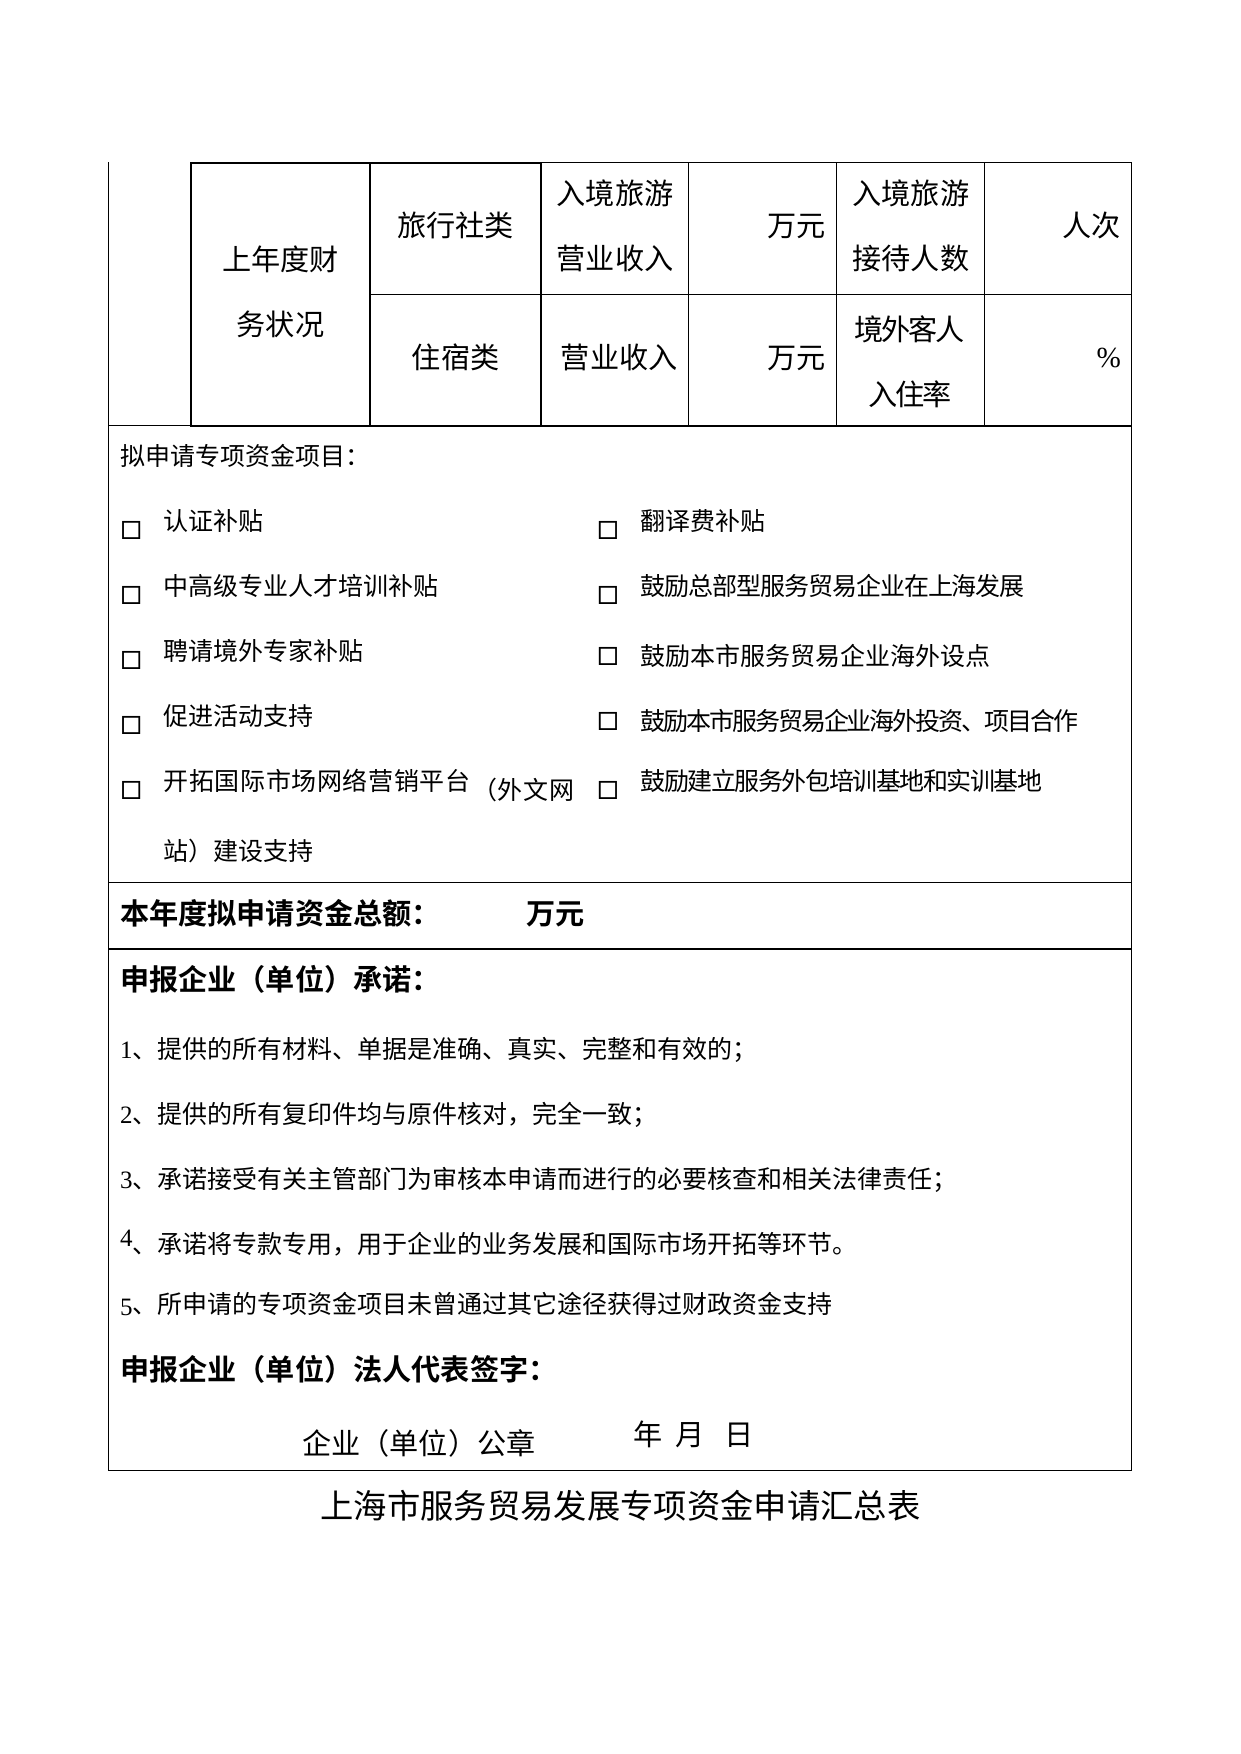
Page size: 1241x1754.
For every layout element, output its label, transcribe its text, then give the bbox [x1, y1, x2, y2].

table_cell 万元 [689, 163, 836, 293]
table_cell 翻译费补贴 鼓励总部型服务贸易企业在上海发展 鼓励本市服务贸易企业海外设点 鼓励本市服务贸易企业海外投资、项目合作 鼓励建立服务外包培训基地和实训基地 [585, 427, 1131, 882]
table_cell % [985, 295, 1131, 425]
table_cell 入境旅游接待人数 [837, 163, 984, 293]
table_cell 人次 [985, 163, 1131, 293]
table_cell 营业收入 [542, 295, 688, 425]
table_cell 住宿类 [371, 295, 540, 425]
table_cell 入境旅游营业收入 [542, 163, 688, 293]
table_cell 本年度拟申请资金总额： 万元 [109, 883, 1131, 948]
table_cell 旅行社类 [371, 164, 540, 293]
table_cell 境外客人 入住率 [837, 295, 984, 425]
table_cell 上年度财 务状况 [192, 164, 369, 425]
table_cell 万元 [689, 295, 836, 425]
table_cell 申报企业（单位）承诺： 1、提供的所有材料、单据是准确、真实、完整和有效的； 2、提供的所有复印件均与原件核对，完全一致； 3、承诺接受有关主管部门为审核本申请而进行的必要核查和相关法律责任； 4、承诺将专款专用，用于企业的业务发展和国际市场开拓等环节。 5、所申请的专项资金项目未曾通过其它途径获得过财政资金支持 申报企业（单位）法人代表签字： 企业（单位）公章 年 月 日 [109, 950, 1131, 1470]
table_cell 拟申请专项资金项目： 认证补贴 中高级专业人才培训补贴 聘请境外专家补贴 促进活动支持 开拓国际市场网络营销平台（外文网站）建设支持 [109, 426, 585, 882]
text 上海市服务贸易发展专项资金申请汇总表 [187, 1471, 1053, 1536]
